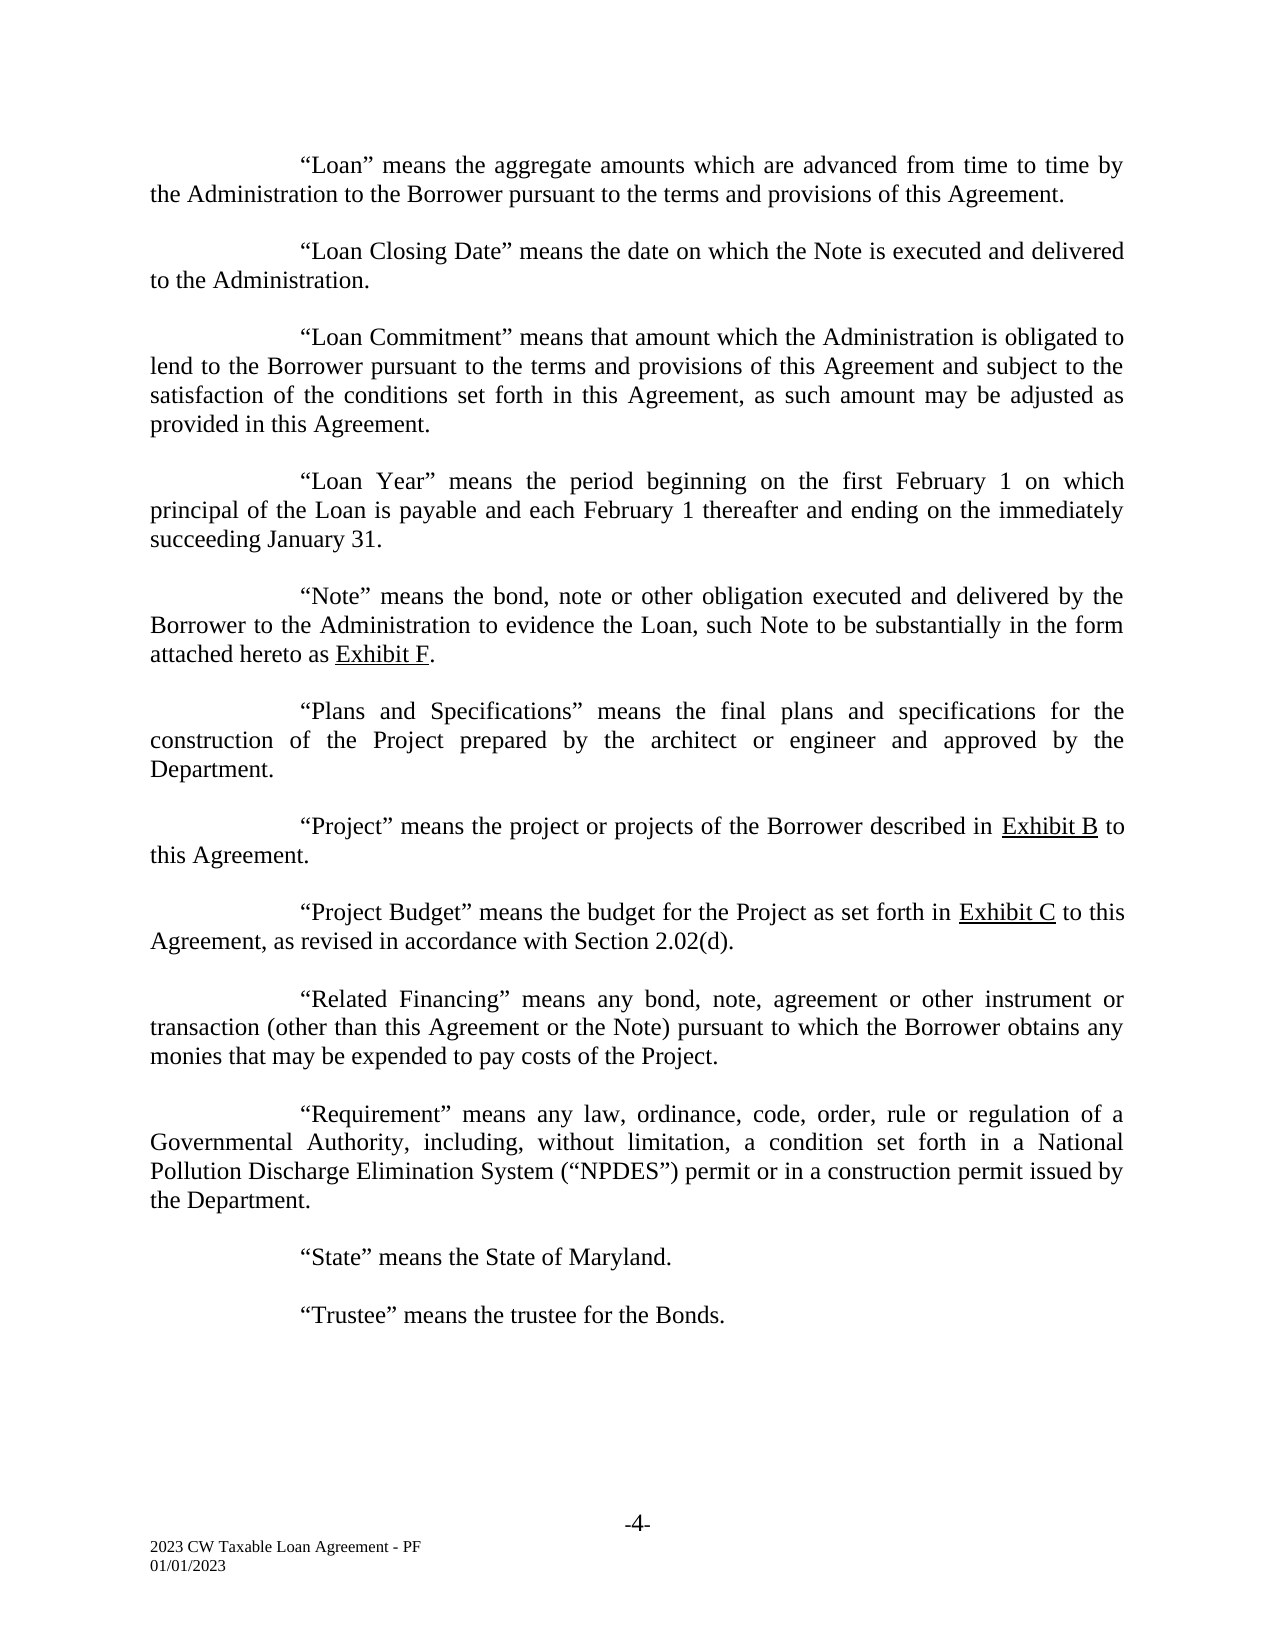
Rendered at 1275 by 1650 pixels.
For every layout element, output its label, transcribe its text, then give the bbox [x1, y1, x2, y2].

text “Loan Year” means the period beginning on the first February 1 on which principal of the Loan is payable and each February 1 thereafter and ending on the immediately succeeding January 31. [150, 466, 1125, 552]
text “Project Budget” means the budget for the Project as set forth in Exhibit C to this Agreement, as revised in accordance with Section 2.02(d). [150, 897, 1125, 955]
text “Plans and Specifications” means the final plans and specifications for the construction of the Project prepared by the architect or engineer and approved by the Department. [150, 696, 1125, 782]
text “Loan Closing Date” means the date on which the Note is executed and delivered to the Administration. [150, 236, 1125, 294]
text “Project” means the project or projects of the Borrower described in Exhibit B to this Agreement. [150, 811, 1125, 869]
text “Requirement” means any law, ordinance, code, order, rule or regulation of a Governmental Authority, including, without limitation, a condition set forth in a National Pollution Discharge Elimination System (“NPDES”) permit or in a construction permit issued by the Department. [150, 1099, 1125, 1214]
text “Loan Commitment” means that amount which the Administration is obligated to lend to the Borrower pursuant to the terms and provisions of this Agreement and subject to the satisfaction of the conditions set forth in this Agreement, as such amount may be adjusted as provided in this Agreement. [150, 322, 1125, 437]
text “Related Financing” means any bond, note, agreement or other instrument or transaction (other than this Agreement or the Note) pursuant to which the Borrower obtains any monies that may be expended to pay costs of the Project. [150, 984, 1125, 1070]
text “Note” means the bond, note or other obligation executed and delivered by the Borrower to the Administration to evidence the Loan, such Note to be substantially in the form attached hereto as Exhibit F. [150, 581, 1125, 667]
text “State” means the State of Maryland. [150, 1242, 1125, 1271]
text “Loan” means the aggregate amounts which are advanced from time to time by the Administration to the Borrower pursuant to the terms and provisions of this Agreement. [150, 150, 1125, 207]
text “Trustee” means the trustee for the Bonds. [150, 1300, 1125, 1329]
